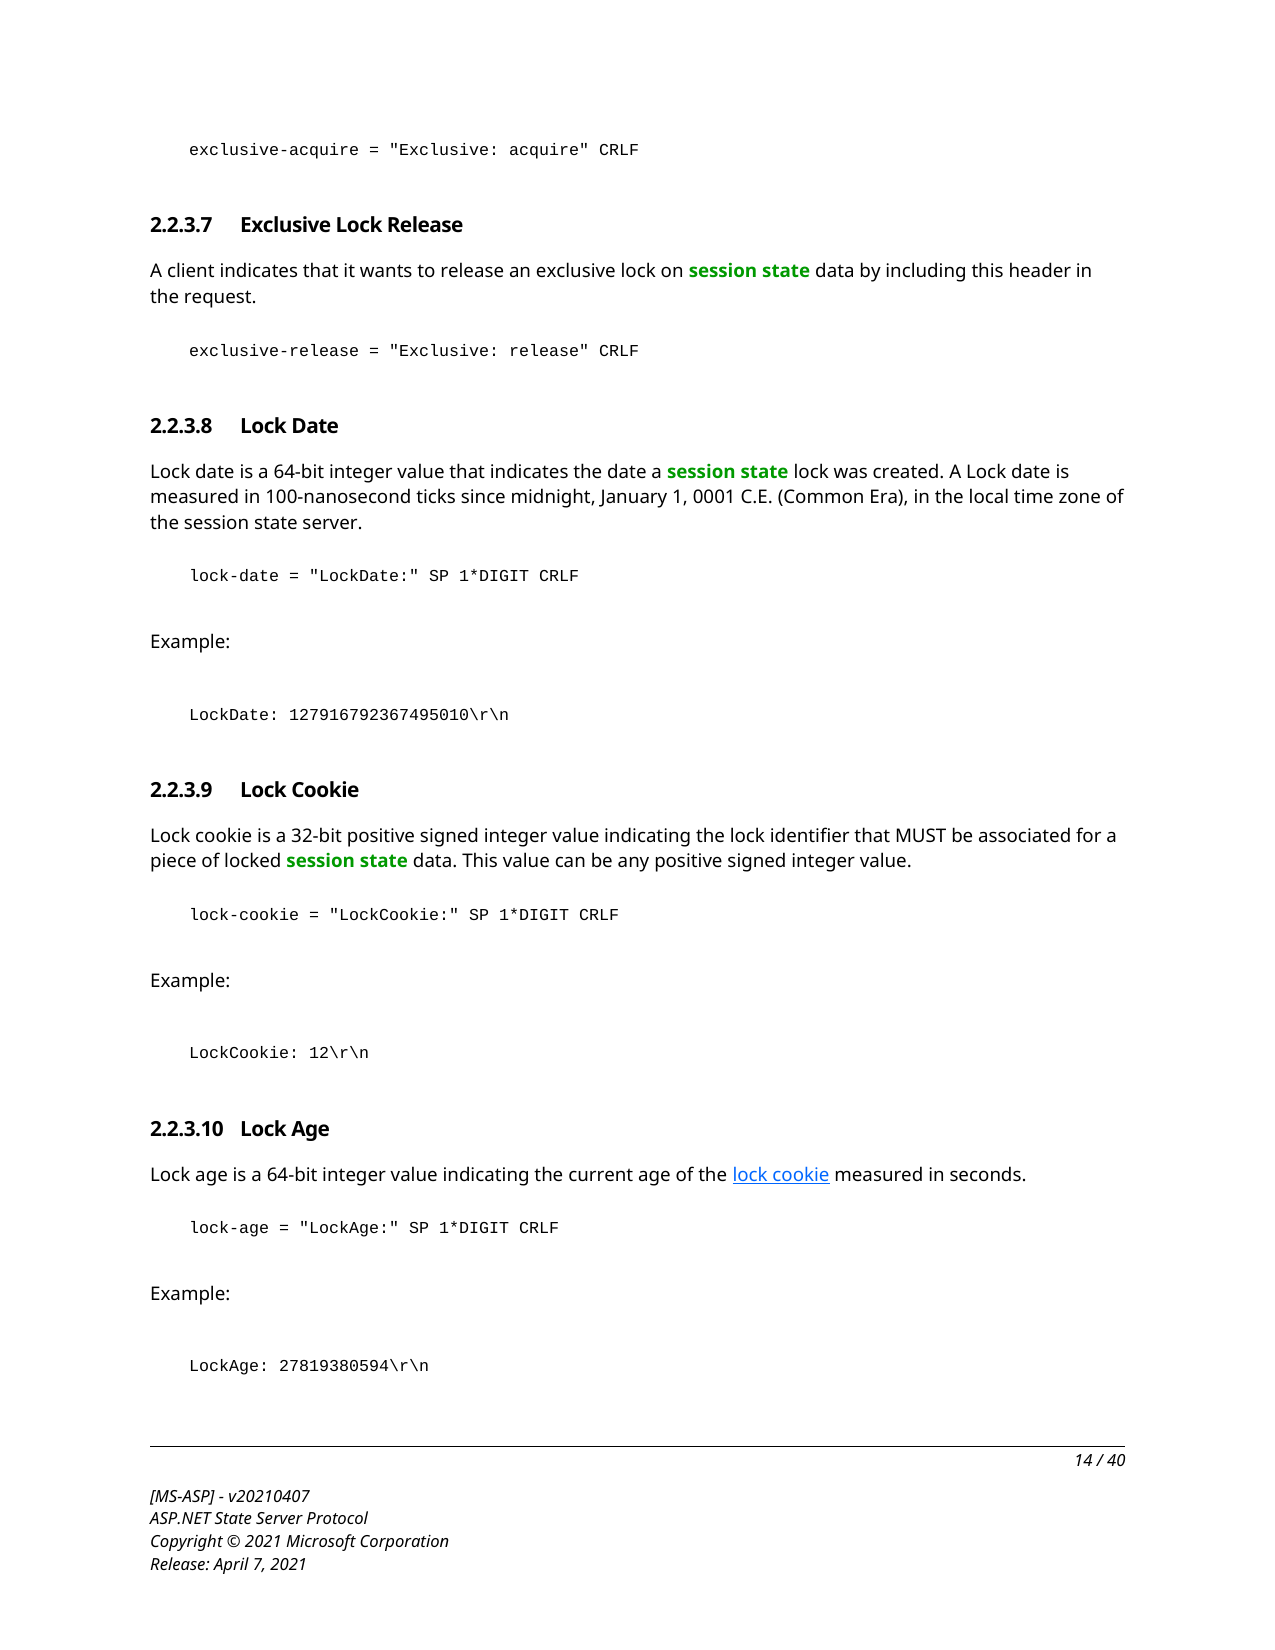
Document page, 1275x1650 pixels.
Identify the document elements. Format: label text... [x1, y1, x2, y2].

text Lock cookie is a 32-bit positive signed integer value indicating the lock identifier that MUST be associated for a piece of locked session state data. This value can be any positive signed integer value. [150, 822, 1125, 873]
text exclusive-acquire = "Exclusive: acquire" CRLF [175, 133, 1137, 171]
text Example: [150, 1280, 1125, 1306]
subtitle Lock Date [150, 411, 1125, 439]
text Lock age is a 64-bit integer value indicating the current age of the lock cookie measured in seconds. [150, 1161, 1125, 1186]
text LockDate: 127916792367495010\r\n [175, 692, 1137, 736]
text LockCookie: 12\r\n [175, 1030, 1137, 1074]
text lock-cookie = "LockCookie:" SP 1*DIGIT CRLF [175, 898, 1137, 936]
text A client indicates that it wants to release an exclusive lock on session state data by including this header in the request. [150, 258, 1125, 309]
text lock-date = "LockDate:" SP 1*DIGIT CRLF [175, 560, 1137, 597]
subtitle Lock Cookie [150, 775, 1125, 803]
text exclusive-release = "Exclusive: release" CRLF [175, 334, 1137, 371]
text Lock date is a 64-bit integer value that indicates the date a session state lock was created. A Lock date is measured in 100-nanosecond ticks since midnight, January 1, 0001 C.E. (Common Era), in the local time zone of the session state server. [150, 458, 1125, 535]
text Example: [150, 967, 1125, 993]
subtitle Lock Age [150, 1114, 1125, 1142]
subtitle Exclusive Lock Release [150, 211, 1125, 239]
text lock-age = "LockAge:" SP 1*DIGIT CRLF [175, 1211, 1137, 1249]
text Example: [150, 628, 1125, 654]
text LockAge: 27819380594\r\n [175, 1343, 1137, 1387]
